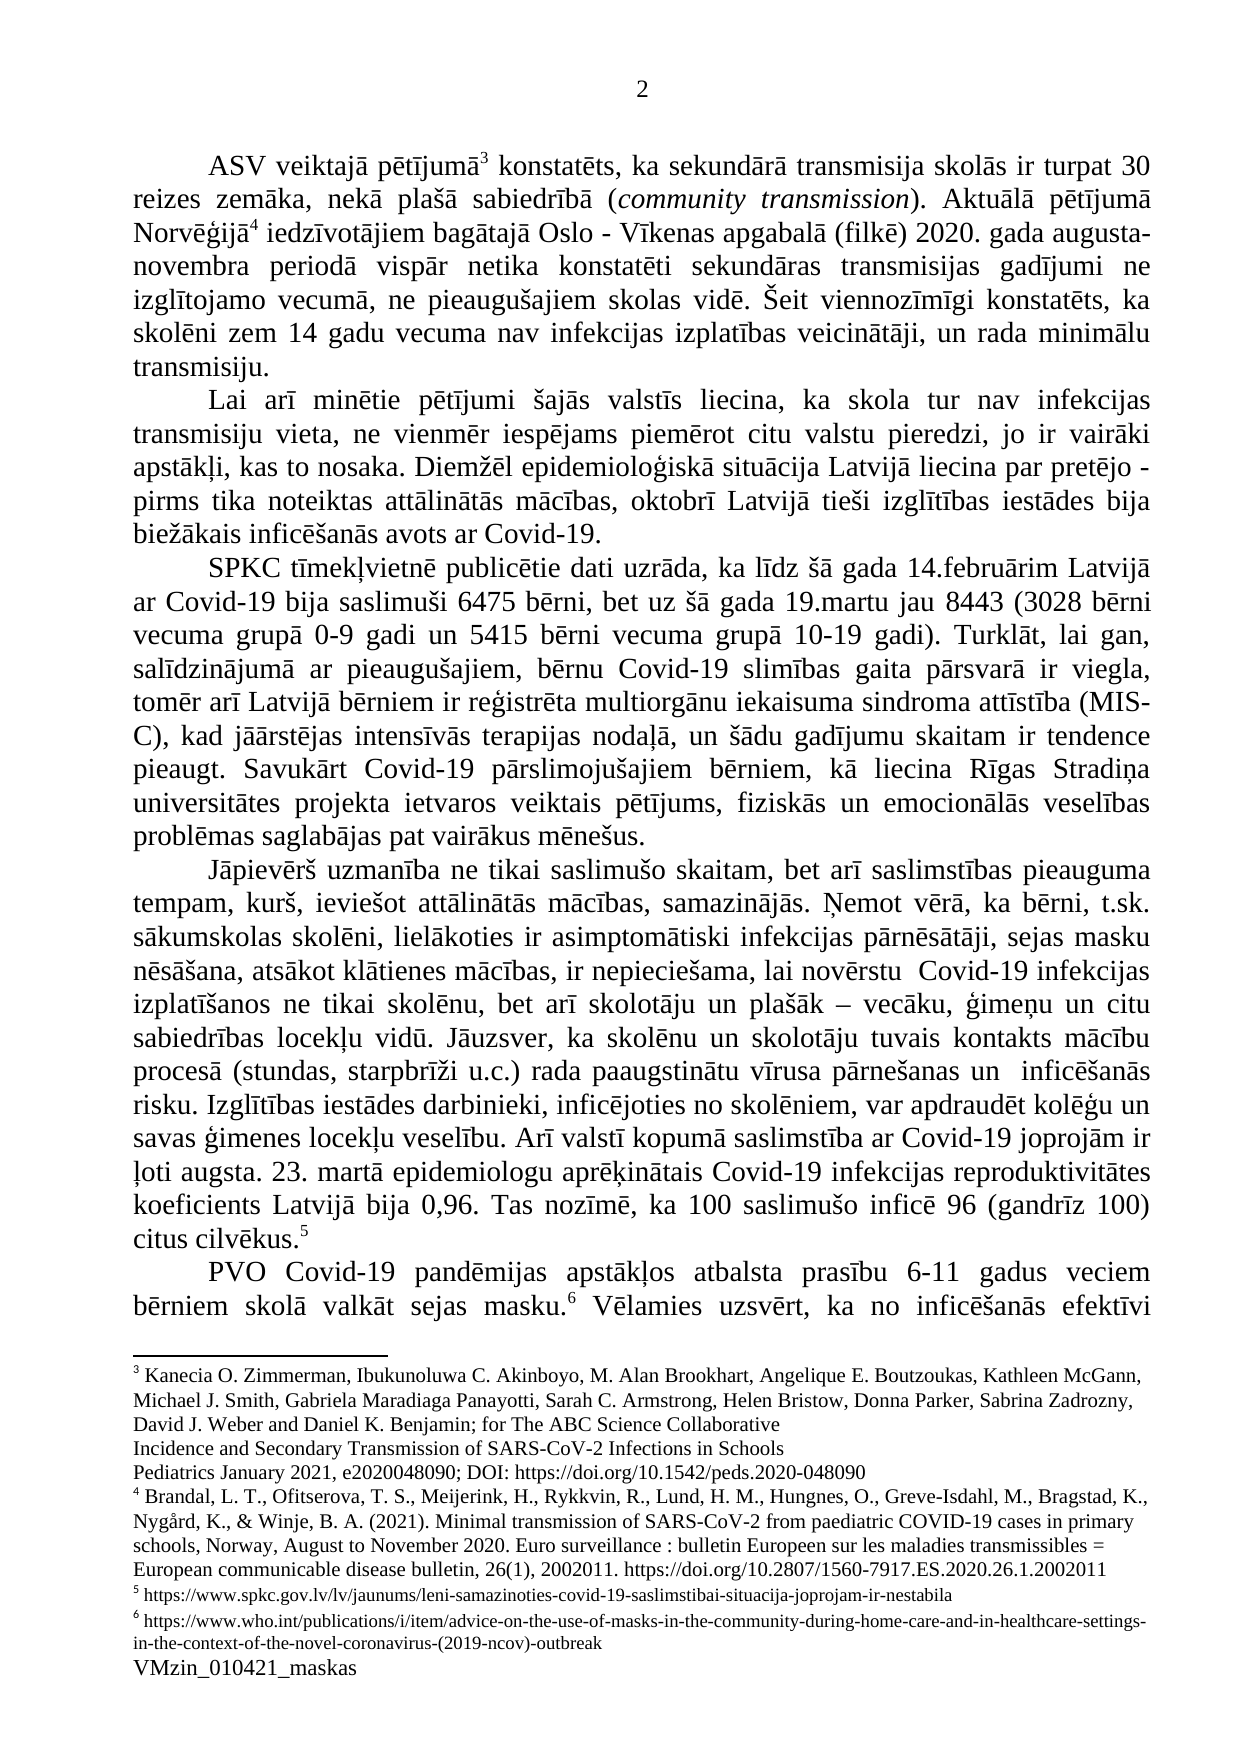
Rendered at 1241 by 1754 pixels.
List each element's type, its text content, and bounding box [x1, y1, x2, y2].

text SPKC tīmekļvietnē publicētie dati uzrāda, ka līdz šā gada 14.februārim Latvijā ar Covid-19 bija saslimuši 6475 bērni, bet uz šā gada 19.martu jau 8443 (3028 bērni vecuma grupā 0-9 gadi un 5415 bērni vecuma grupā 10-19 gadi). Turklāt, lai gan, salīdzinājumā ar pieaugušajiem, bērnu Covid-19 slimības gaita pārsvarā ir viegla, tomēr arī Latvijā bērniem ir reģistrēta multiorgānu iekaisuma sindroma attīstība (MIS-C), kad jāārstējas intensīvās terapijas nodaļā, un šādu gadījumu skaitam ir tendence pieaugt. Savukārt Covid-19 pārslimojušajiem bērniem, kā liecina Rīgas Stradiņa universitātes projekta ietvaros veiktais pētījums, fiziskās un emocionālās veselības problēmas saglabājas pat vairākus mēnešus. [133, 550, 1152, 852]
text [133, 1254, 1152, 1322]
text Lai arī minētie pētījumi šajās valstīs liecina, ka skola tur nav infekcijas transmisiju vieta, ne vienmēr iespējams piemērot citu valstu pieredzi, jo ir vairāki apstākļi, kas to nosaka. Diemžēl epidemioloģiskā situācija Latvijā liecina par pretējo - pirms tika noteiktas attālinātās mācības, oktobrī Latvijā tieši izglītības iestādes bija biežākais inficēšanās avots ar Covid-19. [133, 382, 1152, 550]
text Jāpievērš uzmanība ne tikai saslimušo skaitam, bet arī saslimstības pieauguma tempam, kurš, ieviešot attālinātās mācības, samazinājās. Ņemot vērā, ka bērni, t.sk. sākumskolas skolēni, lielākoties ir asimptomātiski infekcijas pārnēsātāji, sejas masku nēsāšana, atsākot klātienes mācības, ir nepieciešama, lai novērstu Covid-19 infekcijas izplatīšanos ne tikai skolēnu, bet arī skolotāju un plašāk – vecāku, ģimeņu un citu sabiedrības locekļu vidū. Jāuzsver, ka skolēnu un skolotāju tuvais kontakts mācību procesā (stundas, starpbrīži u.c.) rada paaugstinātu vīrusa pārnešanas un inficēšanās risku. Izglītības iestādes darbinieki, inficējoties no skolēniem, var apdraudēt kolēģu un savas ģimenes locekļu veselību. Arī valstī kopumā saslimstība ar Covid-19 joprojām ir ļoti augsta. 23. martā epidemiologu aprēķinātais Covid-19 infekcijas reproduktivitātes koeficients Latvijā bija 0,96. Tas nozīmē, ka 100 saslimušo inficē 96 (gandrīz 100) citus cilvēkus. [133, 852, 1152, 1254]
text ASV veiktajā pētījumā konstatēts, ka sekundārā transmisija skolās ir turpat 30 reizes zemāka, nekā plašā sabiedrībā (community transmission). Aktuālā pētījumā Norvēģijā iedzīvotājiem bagātajā Oslo - Vīkenas apgabalā (filkē) 2020. gada augusta-novembra periodā vispār netika konstatēti sekundāras transmisijas gadījumi ne izglītojamo vecumā, ne pieaugušajiem skolas vidē. Šeit viennozīmīgi konstatēts, ka skolēni zem 14 gadu vecuma nav infekcijas izplatības veicinātāji, un rada minimālu transmisiju. [133, 148, 1152, 382]
